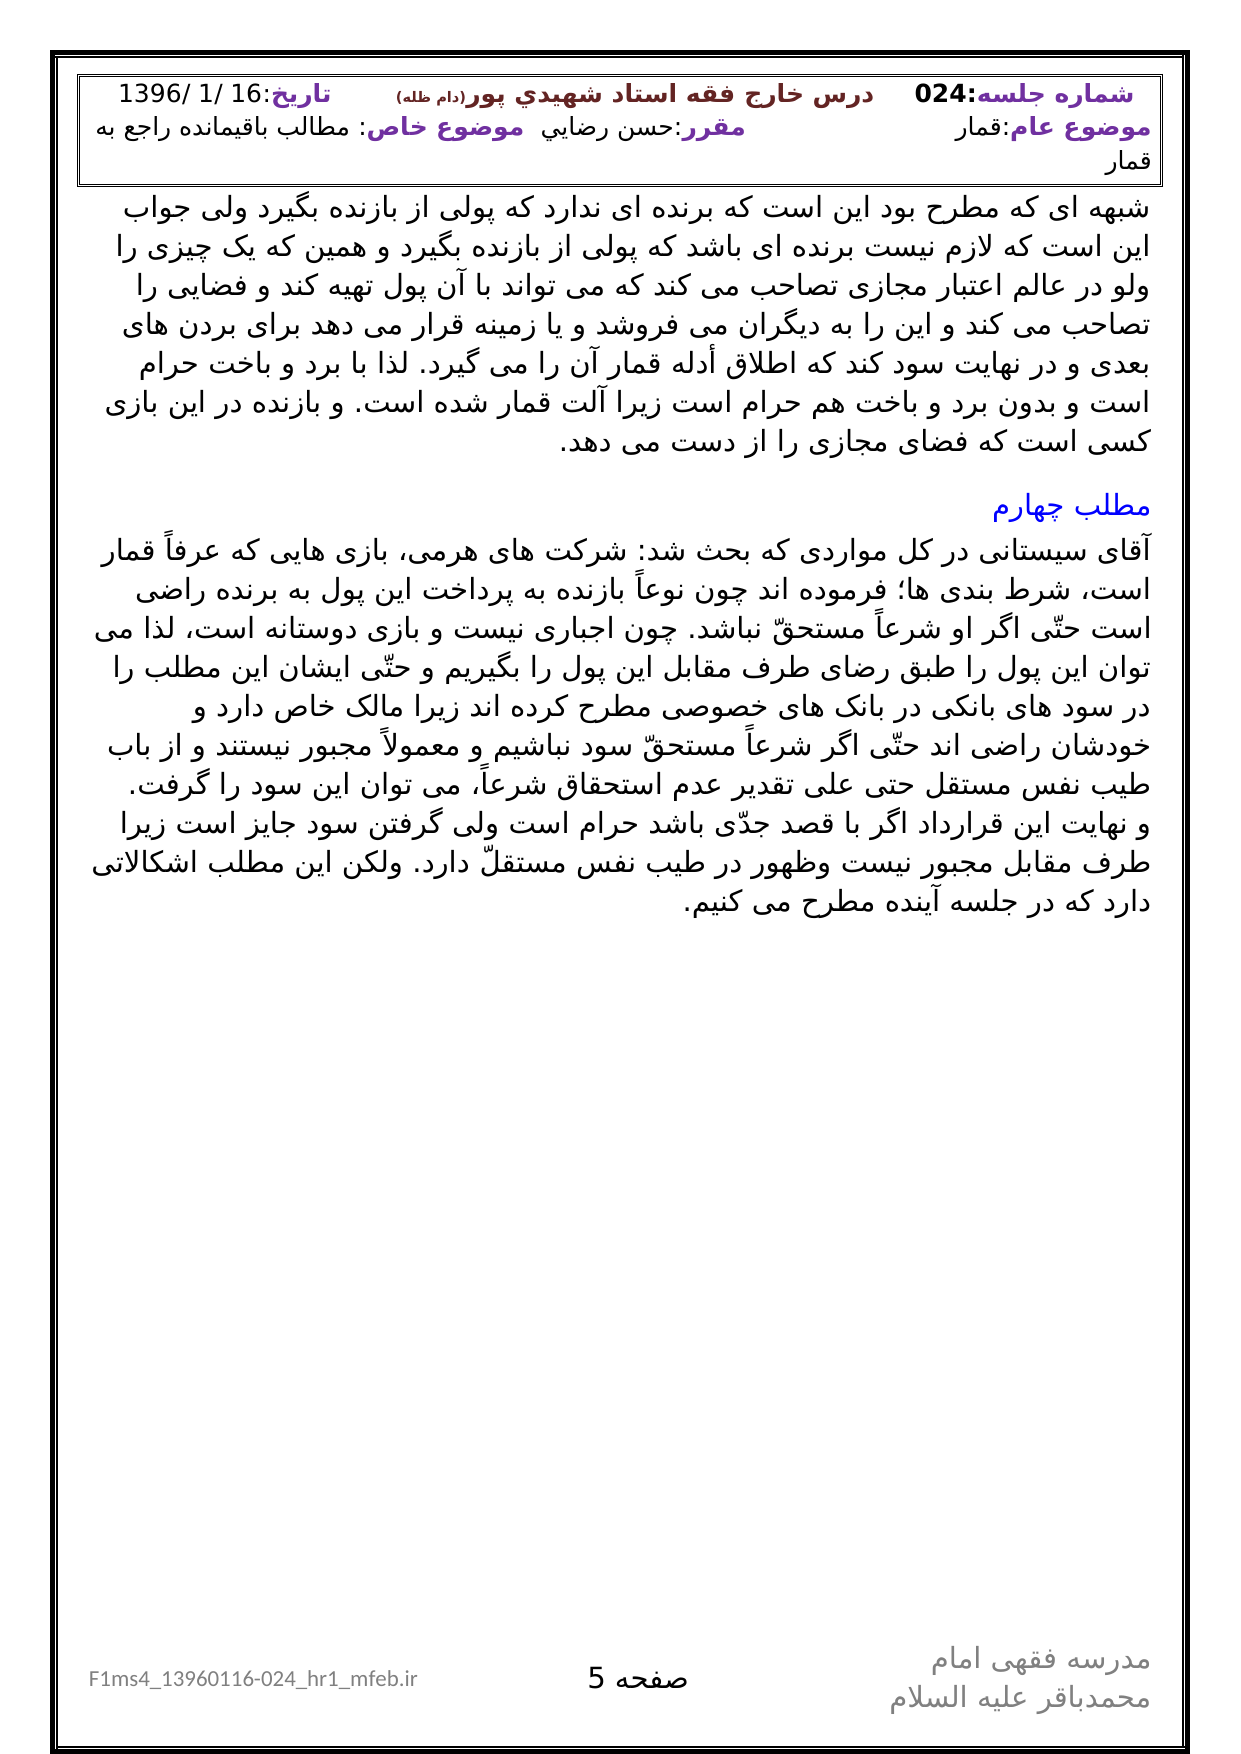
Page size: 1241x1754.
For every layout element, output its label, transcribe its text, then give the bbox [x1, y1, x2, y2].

text و نهایت این قرارداد اگر با قصد جدّی باشد حرام است ولی گرفتن سود جایز است زیرا طرف مقابل مجبور نیست وظهور در طیب نفس مستقلّ دارد. ولکن این مطلب اشکالاتی دارد که در جلسه آینده مطرح می کنیم. [89, 806, 1152, 918]
text آقای سیستانی در کل مواردی که بحث شد: شرکت های هرمی، بازی هایی که عرفاً قمار است، شرط بندی ها؛ فرموده اند چون نوعاً بازنده به پرداخت این پول به برنده راضی است حتّی اگر او شرعاً مستحقّ نباشد. چون اجباری نیست و بازی دوستانه است، لذا می توان این پول را طبق رضای طرف مقابل این پول را بگیریم و حتّی ایشان این مطلب را در سود های بانکی در بانک های خصوصی مطرح کرده اند زیرا مالک خاص دارد و خودشان راضی اند حتّی اگر شرعاً مستحقّ سود نباشیم و معمولاً مجبور نیستند و از باب طیب نفس مستقل حتی علی تقدیر عدم استحقاق شرعاً، می توان این سود را گرفت. [89, 533, 1152, 801]
text شبهه ای که مطرح بود این است که برنده ای ندارد که پولی از بازنده بگیرد ولی جواب این است که لازم نیست برنده ای باشد که پولی از بازنده بگیرد و همین که یک چیزی را ولو در عالم اعتبار مجازی تصاحب می کند که می تواند با آن پول تهیه کند و فضایی را تصاحب می کند و این را به دیگران می فروشد و یا زمینه قرار می دهد برای بردن های بعدی و در نهایت سود کند که اطلاق أدله قمار آن را می گیرد. لذا با برد و باخت حرام است و بدون برد و باخت هم حرام است زیرا آلت قمار شده است. و بازنده در این بازی کسی است که فضای مجازی را از دست می دهد. [89, 191, 1152, 458]
text مطلب چهارم [89, 488, 1152, 522]
